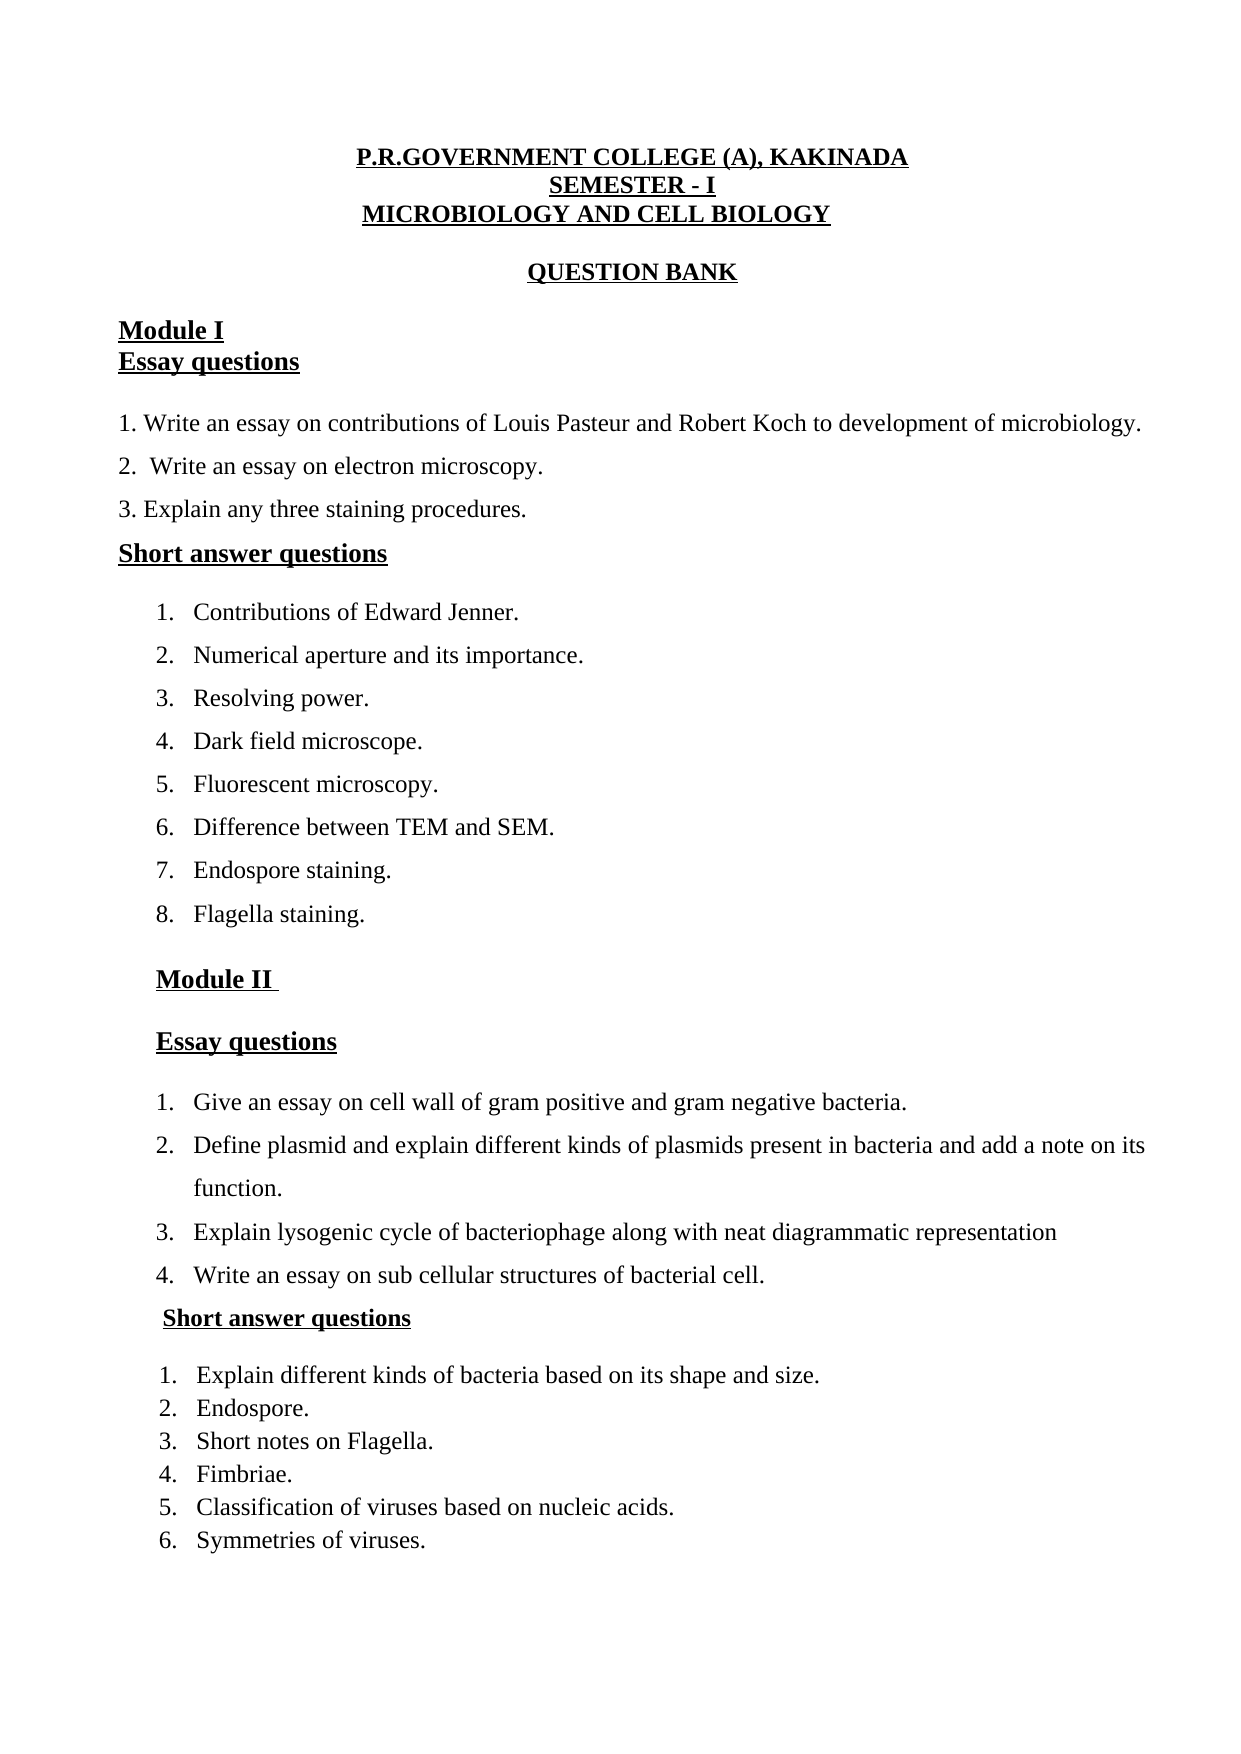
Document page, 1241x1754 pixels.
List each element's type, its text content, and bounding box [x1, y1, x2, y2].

text QUESTION BANK [118, 257, 1146, 285]
text 3. Explain any three staining procedures. [118, 494, 1146, 523]
text 1. Write an essay on contributions of Louis Pasteur and Robert Koch to development of microbiology. [118, 408, 1146, 436]
list Short notes on Flagella. [159, 1426, 1146, 1455]
text 2. Write an essay on electron microscopy. [118, 451, 1146, 479]
text Essay questions [156, 1025, 1146, 1056]
text Essay questions [118, 345, 1146, 376]
list Numerical aperture and its importance. [156, 640, 1146, 669]
text P.R.GOVERNMENT COLLEGE (A), KAKINADA [118, 142, 1146, 170]
text Module I [118, 314, 1146, 345]
list Explain different kinds of bacteria based on its shape and size. [159, 1360, 1146, 1389]
text Module II [156, 963, 1146, 994]
list Contributions of Edward Jenner. [156, 597, 1146, 626]
list Endospore. [159, 1393, 1146, 1422]
text SEMESTER - I [118, 170, 1146, 199]
text MICROBIOLOGY AND CELL BIOLOGY [118, 199, 1146, 228]
list Difference between TEM and SEM. [156, 812, 1146, 841]
list Fluorescent microscopy. [156, 769, 1146, 798]
list Symmetries of viruses. [159, 1526, 1146, 1554]
list Explain lysogenic cycle of bacteriophage along with neat diagrammatic representation [156, 1217, 1146, 1245]
list Endospore staining. [156, 856, 1146, 884]
list Flagella staining. [156, 899, 1146, 927]
list Fimbriae. [159, 1459, 1146, 1488]
text Short answer questions [118, 537, 1146, 568]
list Resolving power. [156, 683, 1146, 712]
list Short answer questions [162, 1303, 1146, 1332]
list Write an essay on sub cellular structures of bacterial cell. [156, 1260, 1146, 1288]
list Classification of viruses based on nucleic acids. [159, 1492, 1146, 1521]
list Dark field microscope. [156, 726, 1146, 755]
list Define plasmid and explain different kinds of plasmids present in bacteria and add a note on its function. [156, 1130, 1146, 1202]
list Give an essay on cell wall of gram positive and gram negative bacteria. [156, 1087, 1146, 1116]
